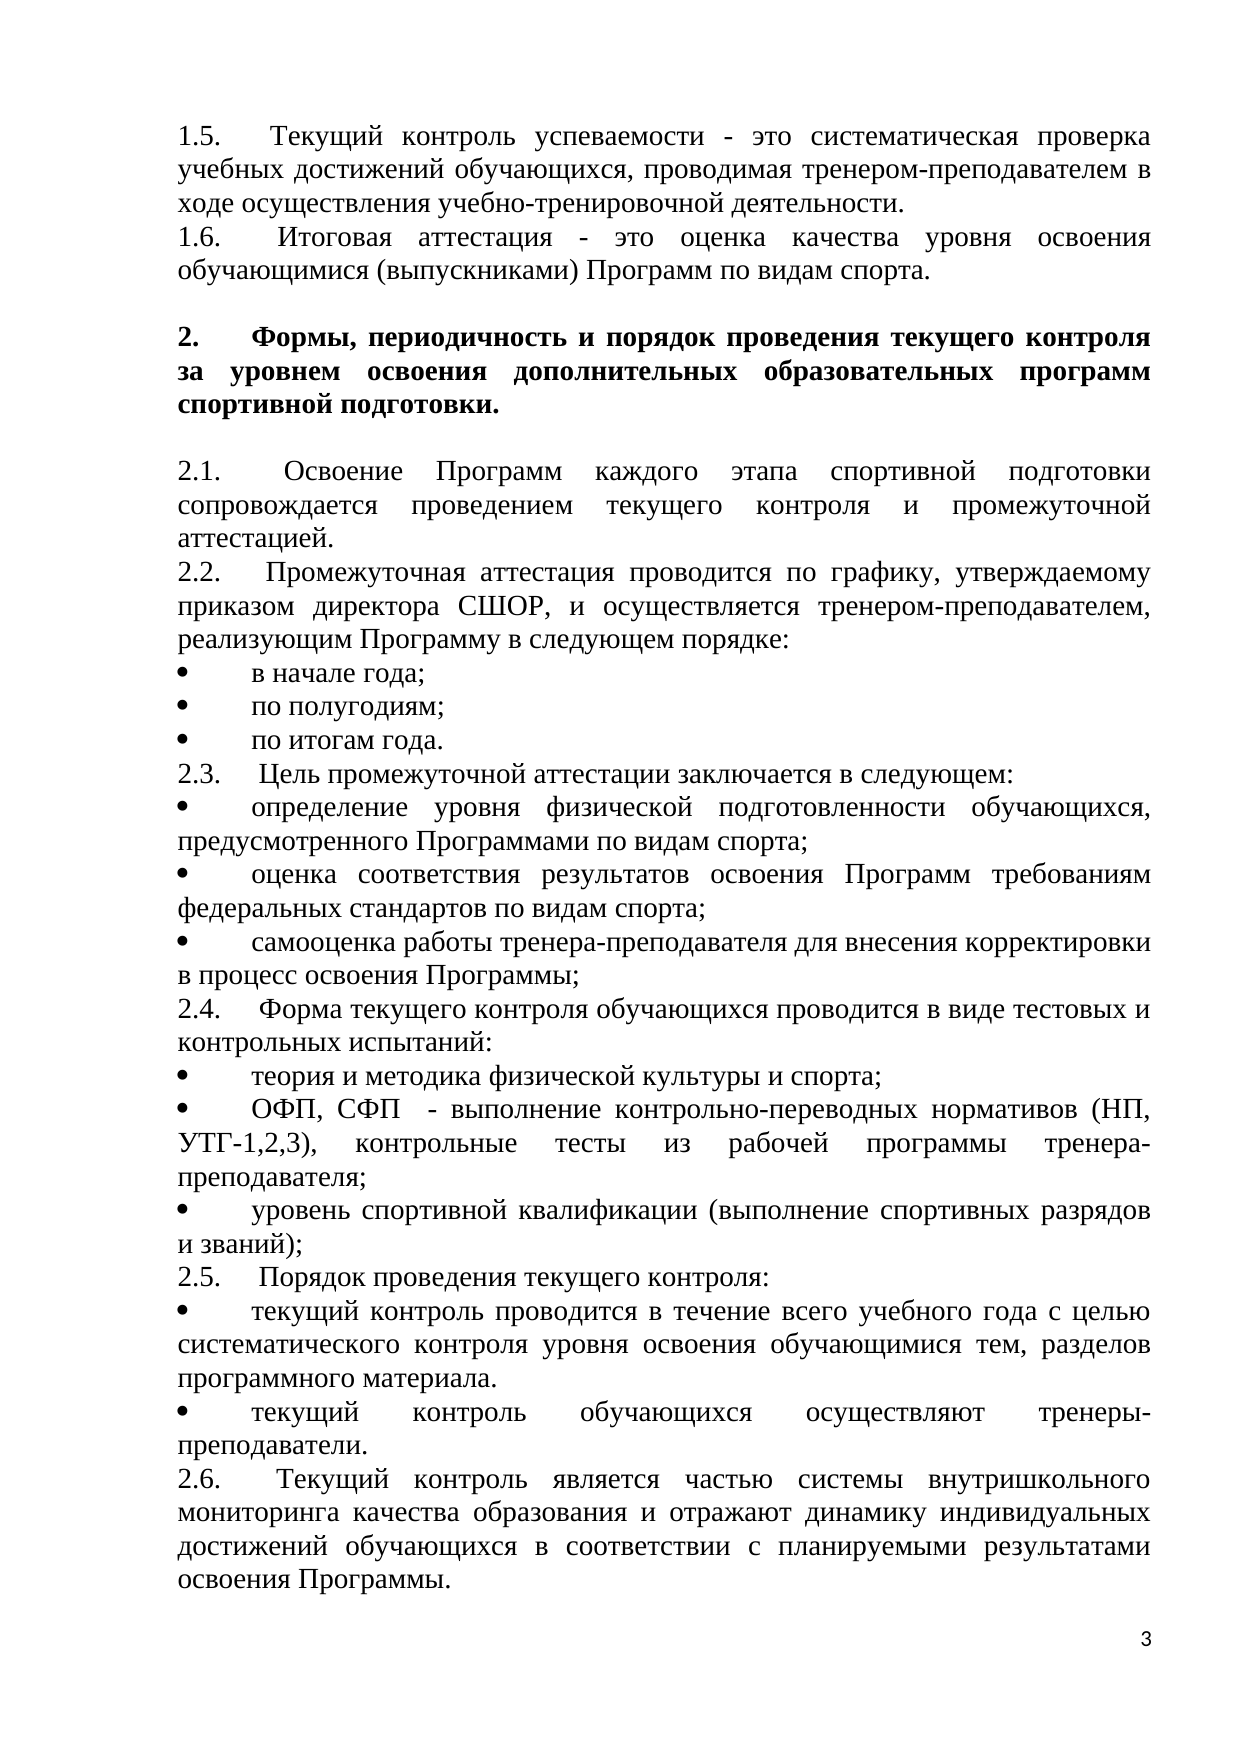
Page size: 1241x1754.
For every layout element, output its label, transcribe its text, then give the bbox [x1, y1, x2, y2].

list текущий контроль проводится в течение всего учебного года с целью систематического контроля уровня освоения обучающимися тем, разделов программного материала. [177, 1293, 1152, 1394]
list оценка соответствия результатов освоения Программ требованиям федеральных стандартов по видам спорта; [177, 856, 1152, 924]
list по итогам года. [177, 722, 1152, 756]
text 1.6. Итоговая аттестация - это оценка качества уровня освоения обучающимися (выпускниками) Программ по видам спорта. [177, 219, 1152, 286]
text 2. Формы, периодичность и порядок проведения текущего контроля за уровнем освоения дополнительных образовательных программ спортивной подготовки. [177, 319, 1152, 420]
text 1.5. Текущий контроль успеваемости - это систематическая проверка учебных достижений обучающихся, проводимая тренером-преподавателем в ходе осуществления учебно-тренировочной деятельности. [177, 118, 1152, 219]
text 2.4. Форма текущего контроля обучающихся проводится в виде тестовых и контрольных испытаний: [177, 991, 1152, 1058]
list ОФП, СФП - выполнение контрольно-переводных нормативов (НП, УТГ-1,2,3), контрольные тесты из рабочей программы тренера-преподавателя; [177, 1092, 1152, 1192]
text 2.3. Цель промежуточной аттестации заключается в следующем: [177, 756, 1152, 789]
text 2.6. Текущий контроль является частью системы внутришкольного мониторинга качества образования и отражают динамику индивидуальных достижений обучающихся в соответствии с планируемыми результатами освоения Программы. [177, 1461, 1152, 1595]
text 2.1. Освоение Программ каждого этапа спортивной подготовки сопровождается проведением текущего контроля и промежуточной аттестацией. [177, 453, 1152, 554]
list теория и методика физической культуры и спорта; [177, 1058, 1152, 1092]
text 2.2. Промежуточная аттестация проводится по графику, утверждаемому приказом директора СШОР, и осуществляется тренером-преподавателем, реализующим Программу в следующем порядке: [177, 554, 1152, 655]
list по полугодиям; [177, 688, 1152, 722]
list в начале года; [177, 655, 1152, 688]
list уровень спортивной квалификации (выполнение спортивных разрядов и званий); [177, 1192, 1152, 1259]
text 2.5. Порядок проведения текущего контроля: [177, 1259, 1152, 1293]
list самооценка работы тренера-преподавателя для внесения корректировки в процесс освоения Программы; [177, 924, 1152, 991]
list текущий контроль обучающихся осуществляют тренеры-преподаватели. [177, 1394, 1152, 1461]
list определение уровня физической подготовленности обучающихся, предусмотренного Программами по видам спорта; [177, 789, 1152, 856]
